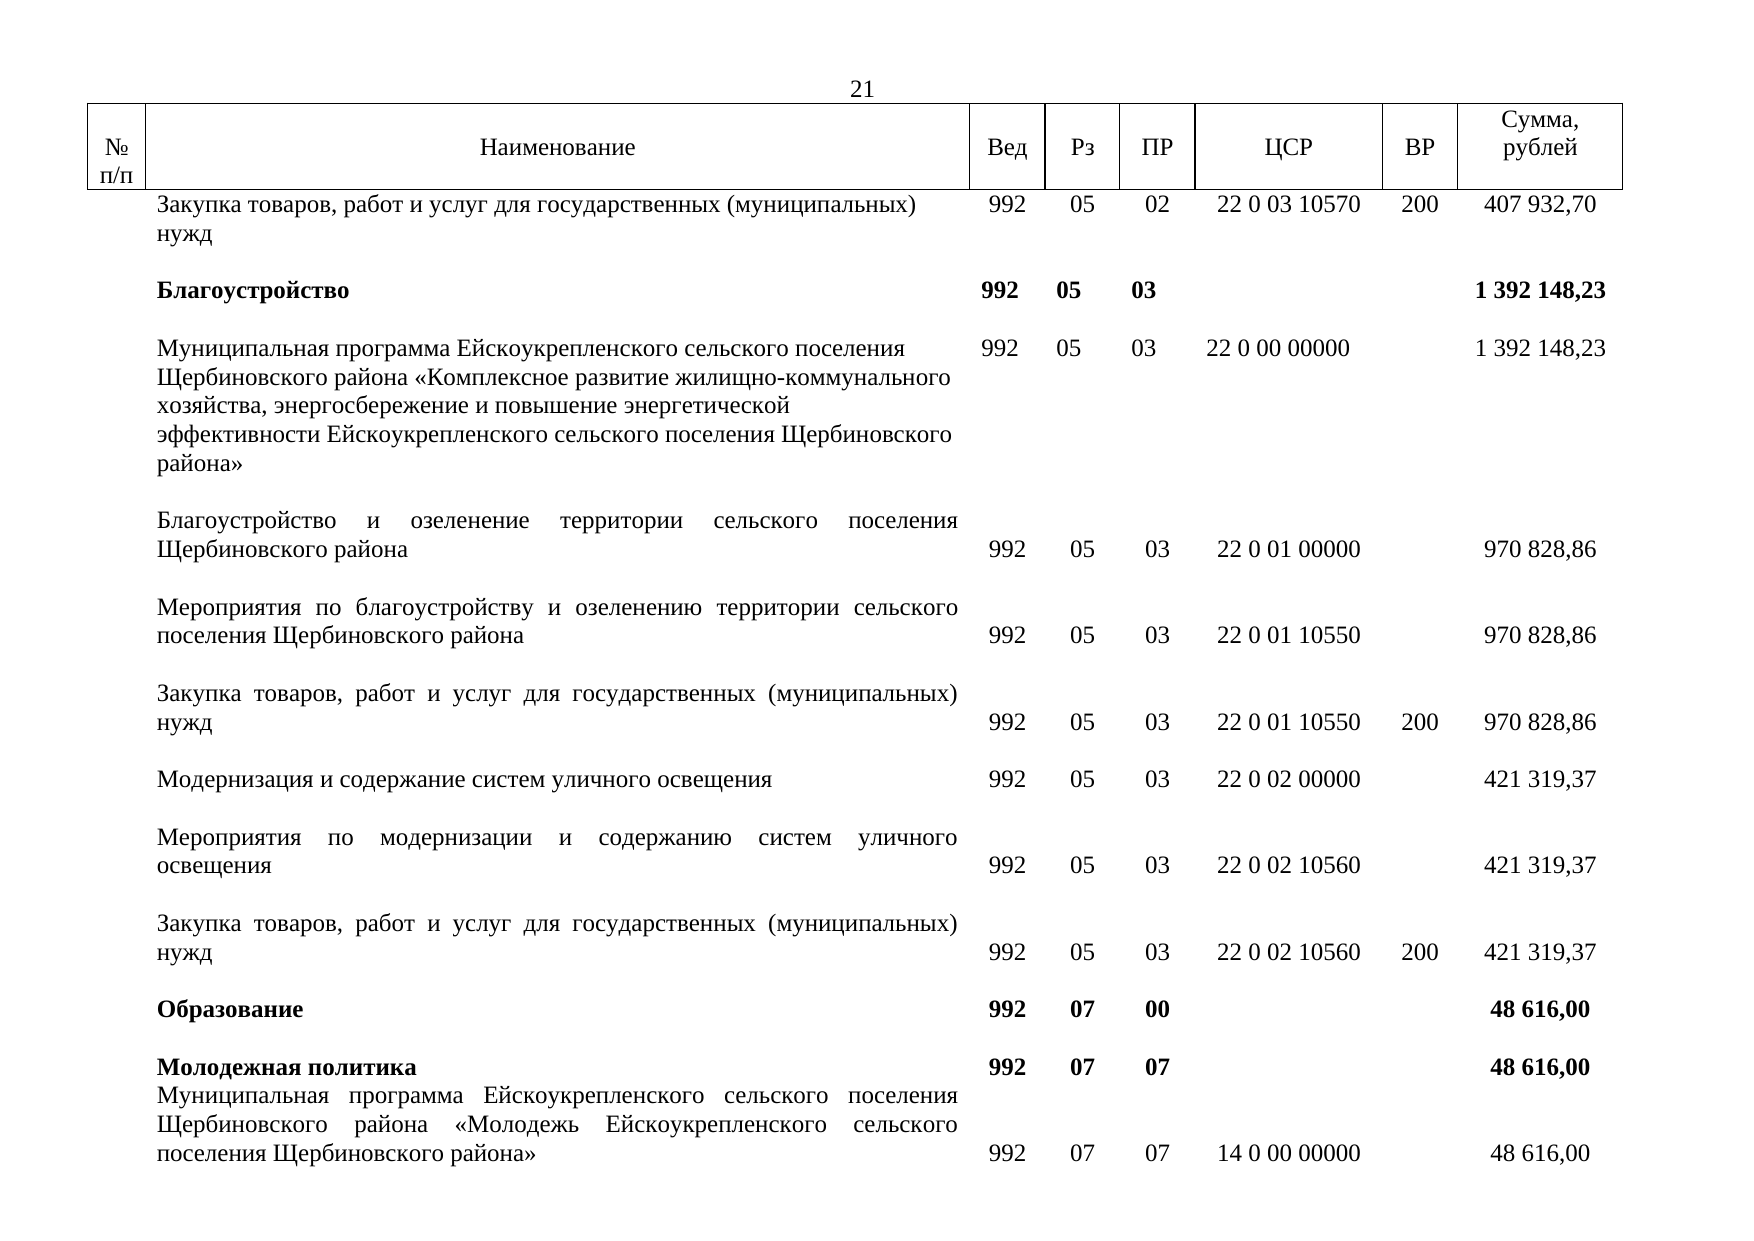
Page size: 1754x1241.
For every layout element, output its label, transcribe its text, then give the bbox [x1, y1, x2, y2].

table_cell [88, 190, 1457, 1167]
table_header ВР [1383, 104, 1457, 189]
table_header Наименование [146, 104, 969, 189]
table_header № п/п [88, 104, 145, 189]
table_header Сумма, рублей [1458, 104, 1622, 189]
table_header ЦСР [1196, 104, 1382, 189]
table_header ПР [1120, 104, 1194, 189]
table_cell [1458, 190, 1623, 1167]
table_header Рз [1046, 104, 1119, 189]
table_header Вед [970, 104, 1044, 189]
